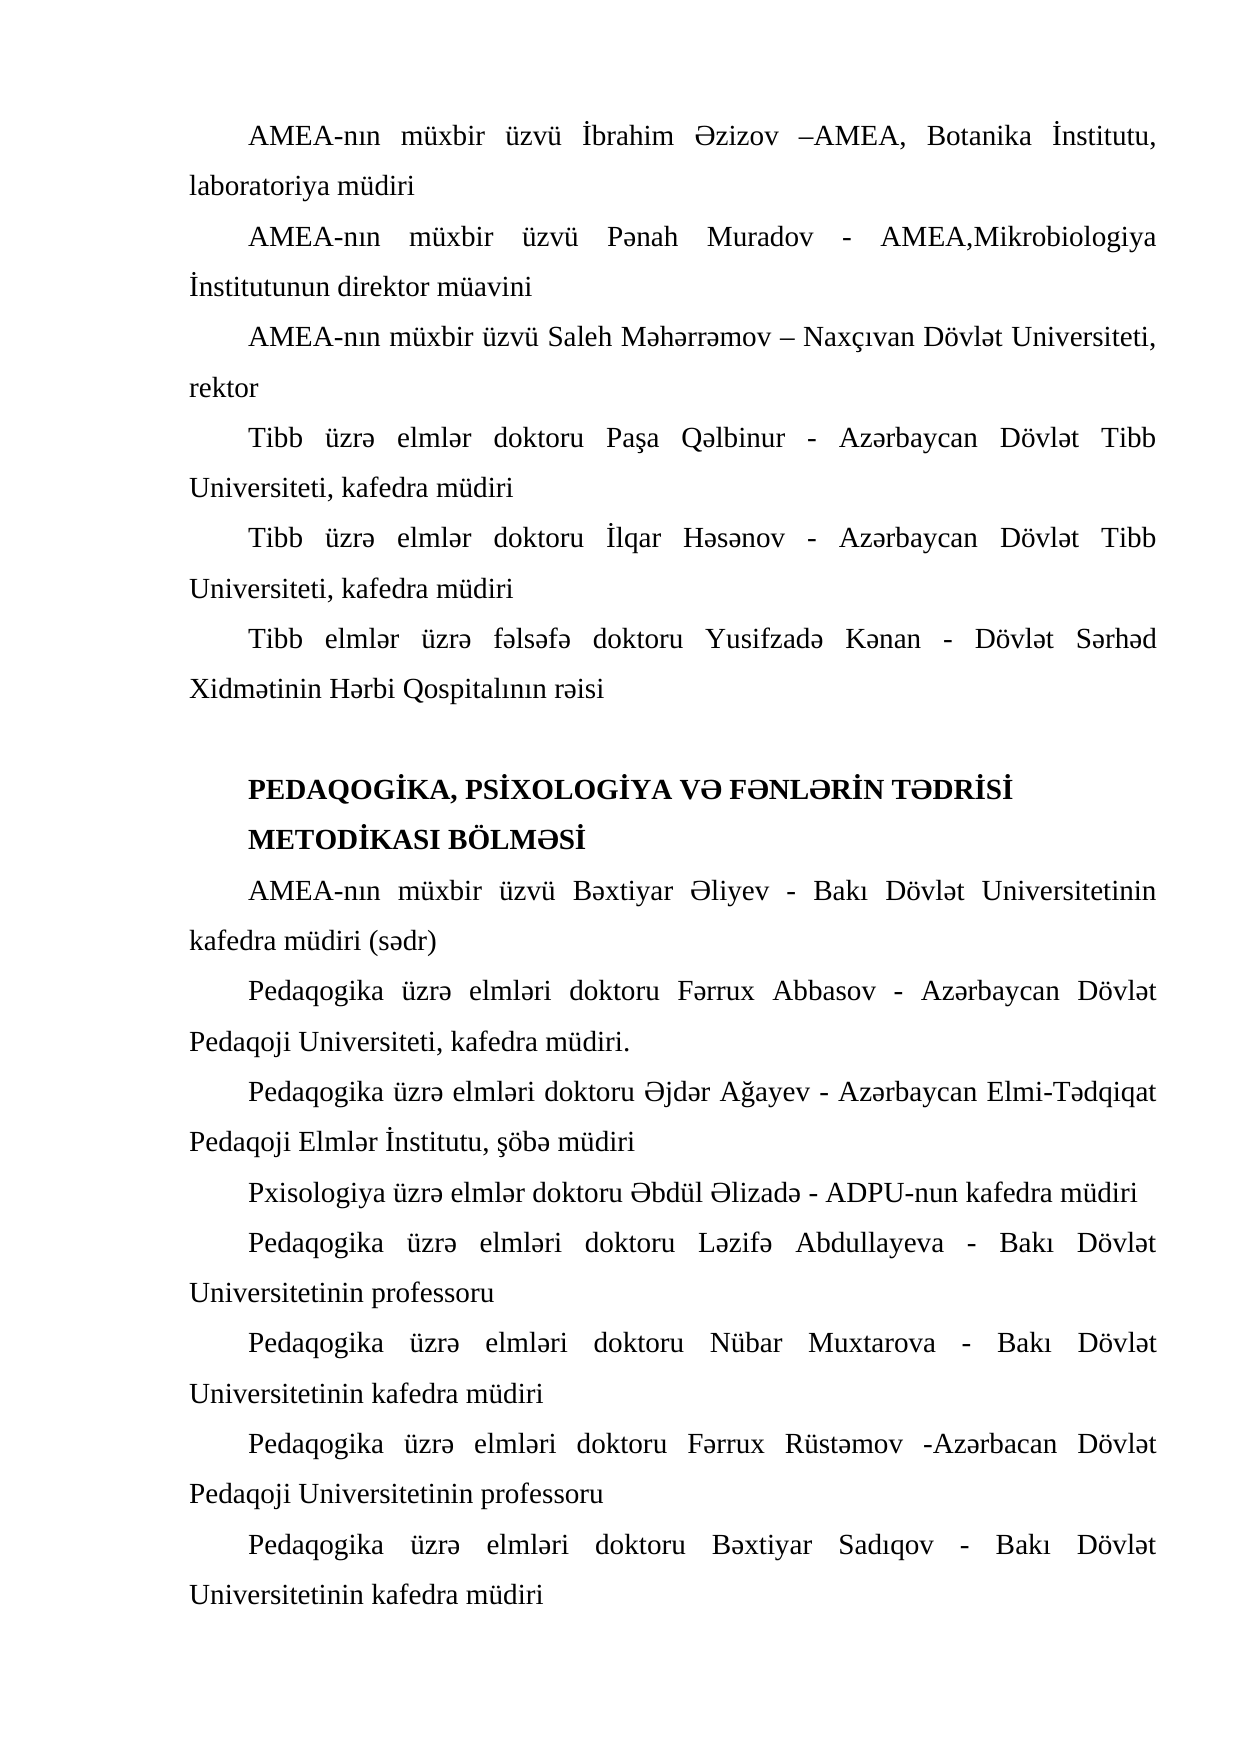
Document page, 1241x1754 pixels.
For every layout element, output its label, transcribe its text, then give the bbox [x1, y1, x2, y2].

text AMEA-nın müxbir üzvü İbrahim Əzizov –AMEA, Botanika İnstitutu, laboratoriya müdiri [189, 118, 1157, 202]
text Tibb elmlər üzrə fəlsəfə doktoru Yusifzadə Kənan - Dövlət Sərhəd Xidmətinin Hərbi Qospitalının rəisi [189, 621, 1157, 705]
text AMEA-nın müxbir üzvü Bəxtiyar Əliyev - Bakı Dövlət Universitetinin kafedra müdiri (sədr) [189, 873, 1157, 957]
text AMEA-nın müxbir üzvü Saleh Məhərrəmov – Naxçıvan Dövlət Universiteti, rektor [189, 319, 1157, 403]
text Pedaqogika üzrə elmləri doktoru Fərrux Rüstəmov -Azərbacan Dövlət Pedaqoji Universitetinin professoru [189, 1426, 1157, 1510]
text Tibb üzrə elmlər doktoru İlqar Həsənov - Azərbaycan Dövlət Tibb Universiteti, kafedra müdiri [189, 521, 1157, 604]
text Pedaqogika üzrə elmləri doktoru Fərrux Abbasov - Azərbaycan Dövlət Pedaqoji Universiteti, kafedra müdiri. [189, 973, 1157, 1057]
text Tibb üzrə elmlər doktoru Paşa Qəlbinur - Azərbaycan Dövlət Tibb Universiteti, kafedra müdiri [189, 420, 1157, 504]
text Pxisologiya üzrə elmlər doktoru Əbdül Əlizadə - ADPU-nun kafedra müdiri [189, 1175, 1157, 1208]
text Pedaqogika üzrə elmləri doktoru Bəxtiyar Sadıqov - Bakı Dövlət Universitetinin kafedra müdiri [189, 1527, 1157, 1611]
text METODİKASI BÖLMƏSİ [189, 822, 1157, 856]
text PEDAQOGİKA, PSİXOLOGİYA VƏ FƏNLƏRİN TƏDRİSİ [189, 772, 1157, 806]
text AMEA-nın müxbir üzvü Pənah Muradov - AMEA,Mikrobiologiya İnstitutunun direktor müavini [189, 219, 1157, 303]
text Pedaqogika üzrə elmləri doktoru Ləzifə Abdullayeva - Bakı Dövlət Universitetinin professoru [189, 1225, 1157, 1309]
text Pedaqogika üzrə elmləri doktoru Nübar Muxtarova - Bakı Dövlət Universitetinin kafedra müdiri [189, 1326, 1157, 1409]
text Pedaqogika üzrə elmləri doktoru Əjdər Ağayev - Azərbaycan Elmi-Tədqiqat Pedaqoji Elmlər İnstitutu, şöbə müdiri [189, 1074, 1157, 1158]
